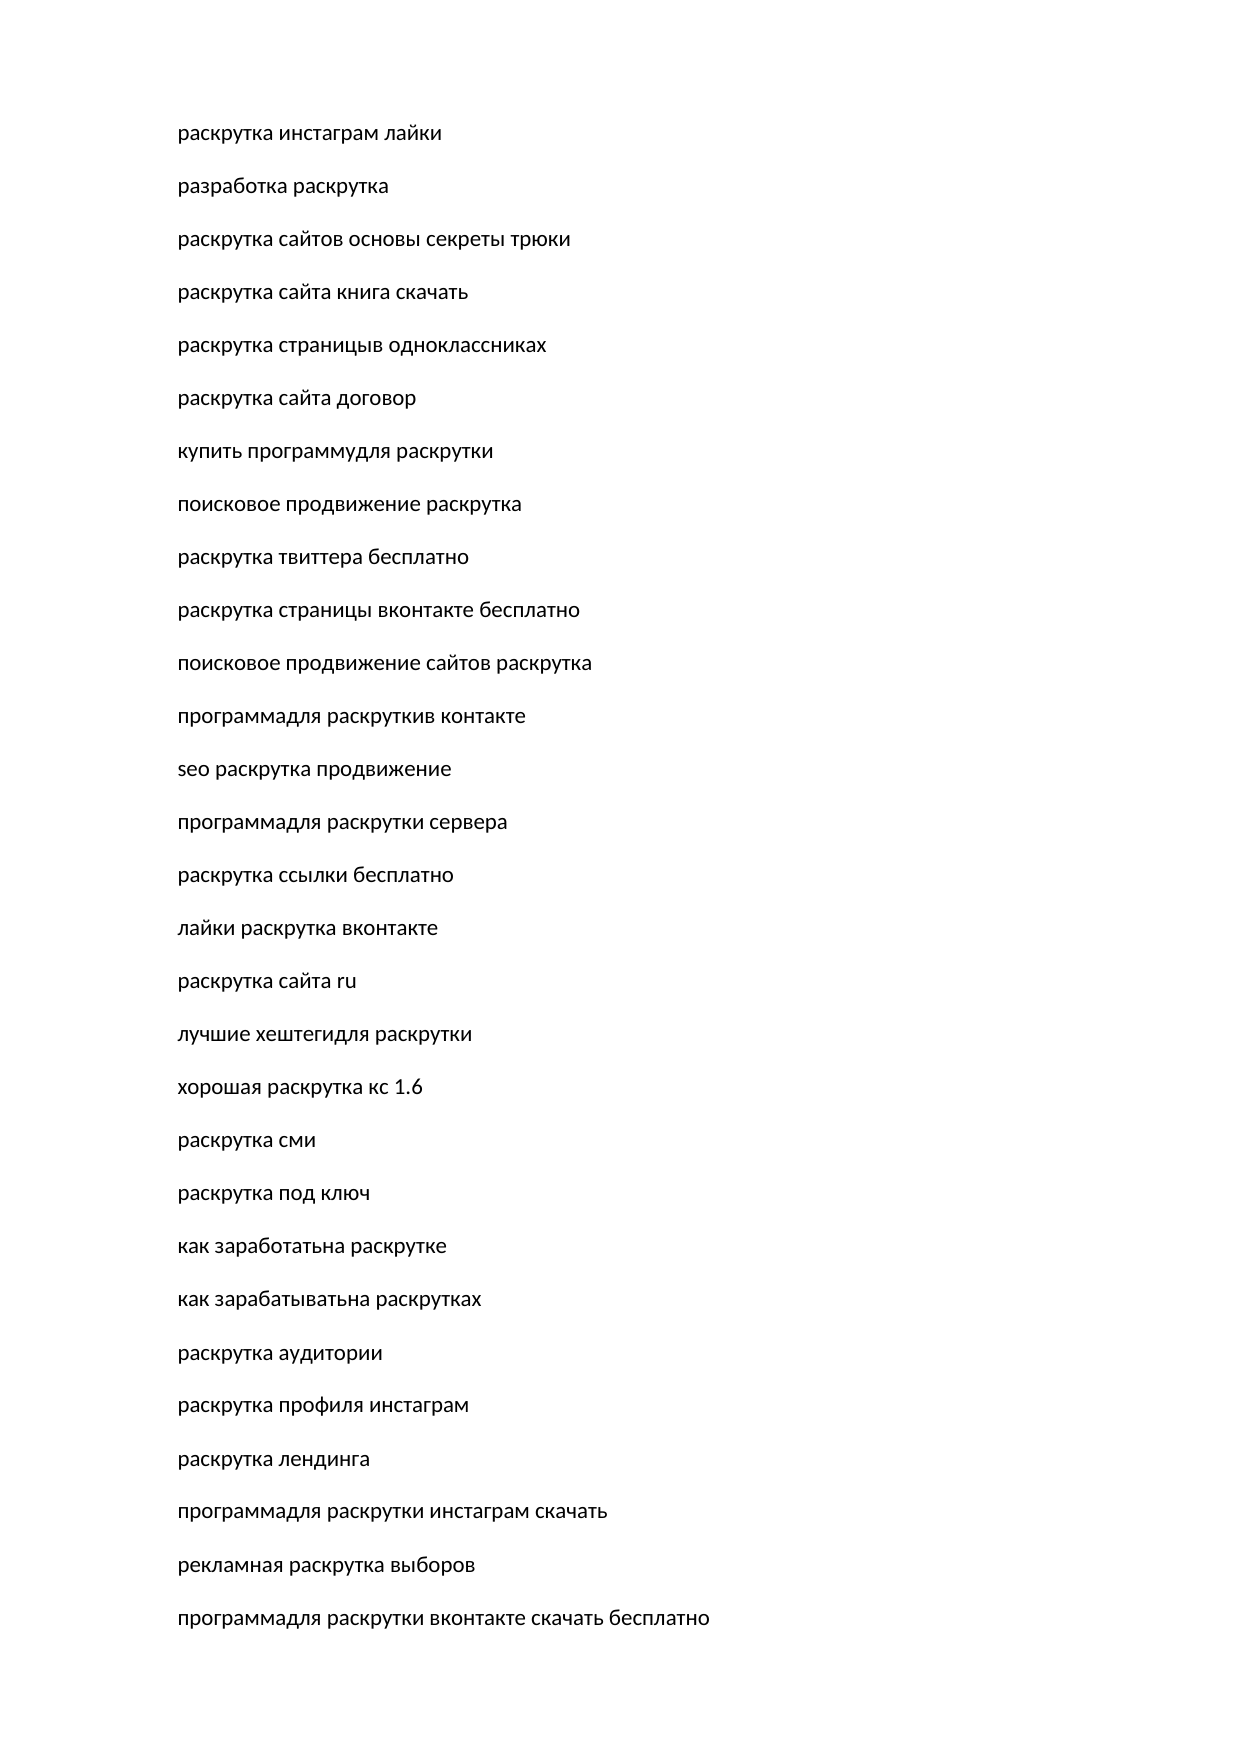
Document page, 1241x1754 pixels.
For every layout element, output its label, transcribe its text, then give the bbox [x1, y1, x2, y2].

text как зарабатыватьна раскрутках [177, 1284, 1152, 1313]
text раскрутка сайтов основы секреты трюки [177, 224, 1152, 252]
text как заработатьна раскрутке [177, 1232, 1152, 1259]
text разработка раскрутка [177, 171, 1152, 199]
text программадля раскрутки сервера [177, 807, 1152, 835]
text раскрутка лендинга [177, 1444, 1152, 1472]
text поисковое продвижение сайтов раскрутка [177, 648, 1152, 676]
text программадля раскрутки инстаграм скачать [177, 1497, 1152, 1525]
text раскрутка сайта ru [177, 966, 1152, 994]
text раскрутка под ключ [177, 1178, 1152, 1207]
text seo раскрутка продвижение [177, 754, 1152, 782]
text раскрутка профиля инстаграм [177, 1391, 1152, 1419]
text раскрутка ссылки бесплатно [177, 860, 1152, 888]
text раскрутка сайта договор [177, 383, 1152, 411]
text раскрутка твиттера бесплатно [177, 542, 1152, 570]
text поисковое продвижение раскрутка [177, 489, 1152, 517]
text рекламная раскрутка выборов [177, 1550, 1152, 1578]
text лучшие хештегидля раскрутки [177, 1019, 1152, 1047]
text программадля раскрутки вконтакте скачать бесплатно [177, 1603, 1152, 1631]
text раскрутка сми [177, 1126, 1152, 1153]
text лайки раскрутка вконтакте [177, 913, 1152, 941]
text раскрутка страницы вконтакте бесплатно [177, 595, 1152, 623]
text раскрутка аудитории [177, 1338, 1152, 1366]
text программадля раскруткив контакте [177, 701, 1152, 729]
text раскрутка инстаграм лайки [177, 118, 1152, 146]
text раскрутка страницыв одноклассниках [177, 330, 1152, 358]
text хорошая раскрутка кс 1.6 [177, 1072, 1152, 1101]
text купить программудля раскрутки [177, 436, 1152, 464]
text раскрутка сайта книга скачать [177, 277, 1152, 305]
